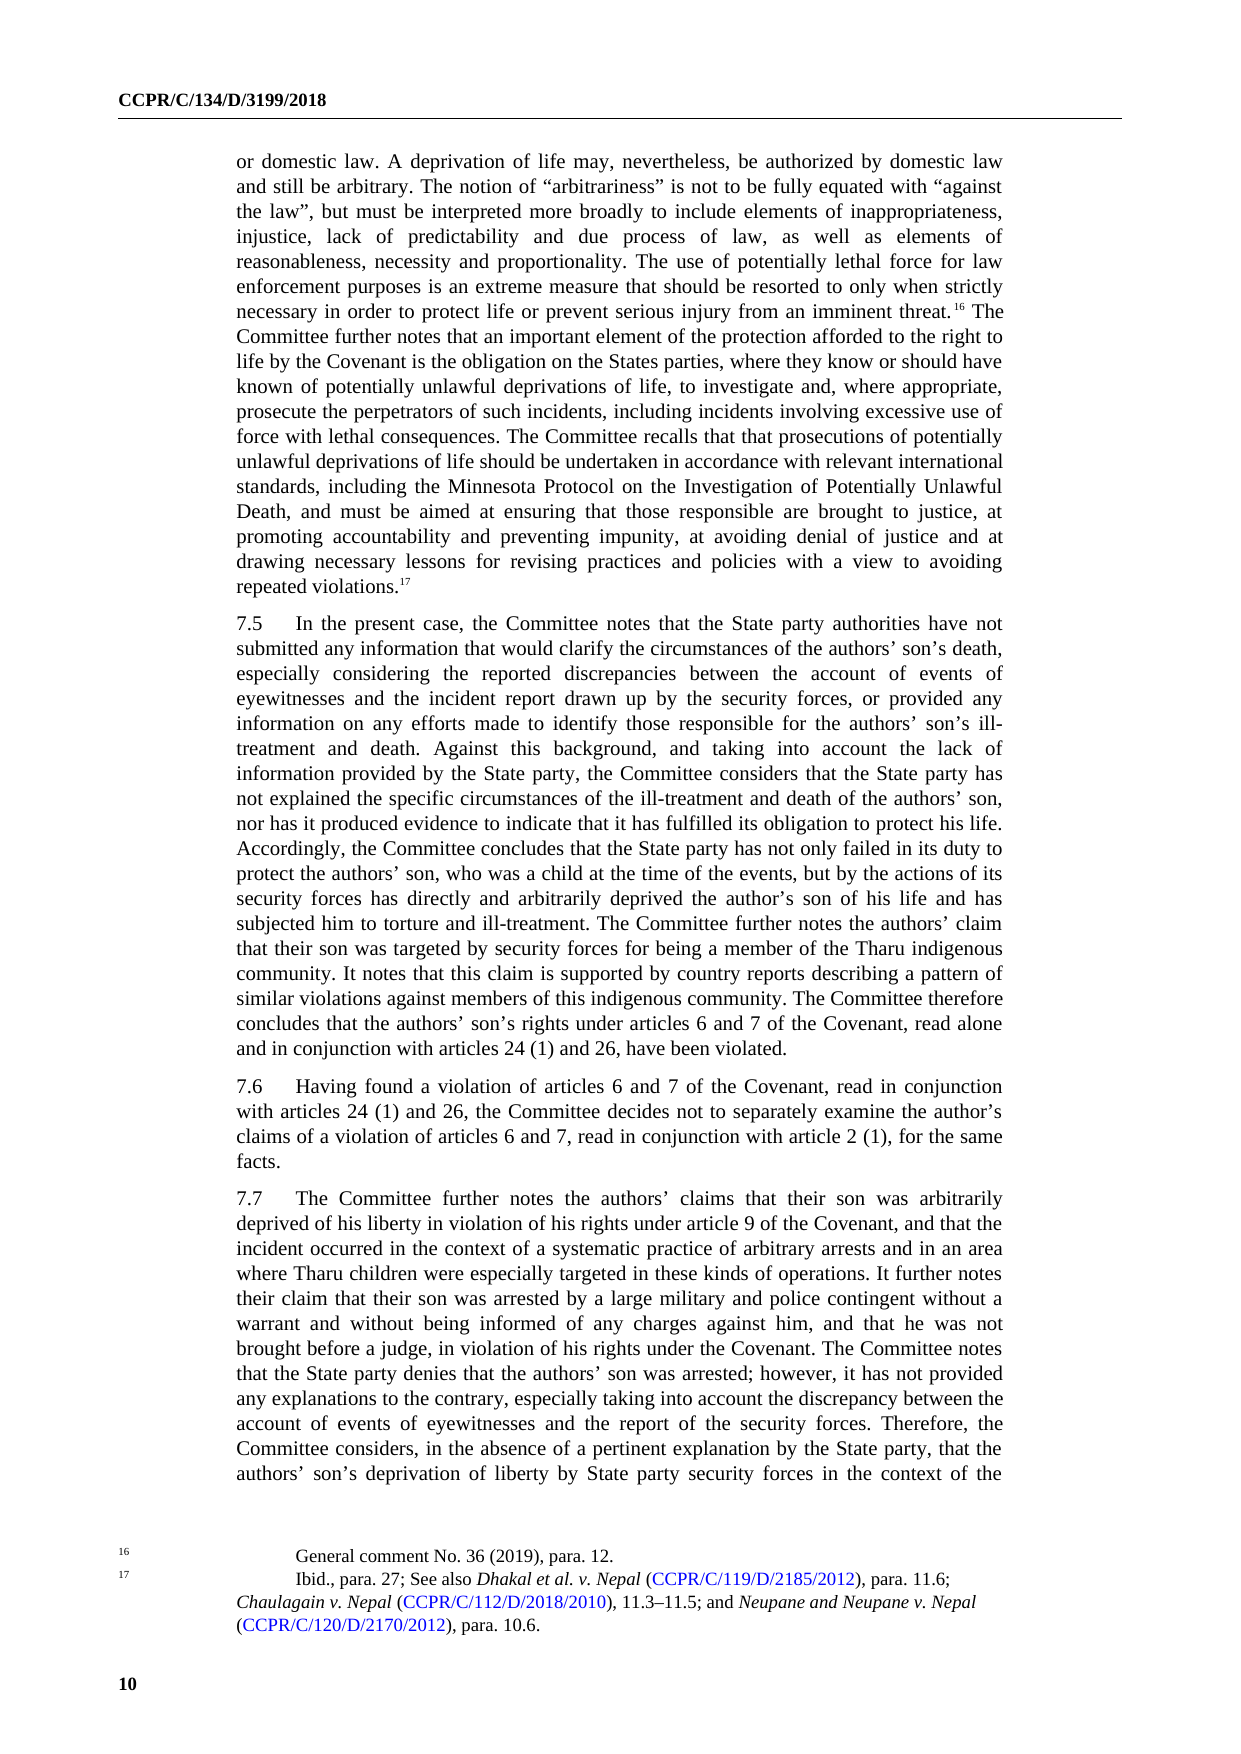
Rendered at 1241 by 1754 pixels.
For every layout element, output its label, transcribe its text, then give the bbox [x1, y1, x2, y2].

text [236, 148, 1004, 598]
text 7.6 Having found a violation of articles 6 and 7 of the Covenant, read in conjunction with articles 24 (1) and 26, the Committee decides not to separately examine the author’s claims of a violation of articles 6 and 7, read in conjunction with article 2 (1), for the same facts. [236, 1073, 1004, 1173]
text 7.5 In the present case, the Committee notes that the State party authorities have not submitted any information that would clarify the circumstances of the authors’ son’s death, especially considering the reported discrepancies between the account of events of eyewitnesses and the incident report drawn up by the security forces, or provided any information on any efforts made to identify those responsible for the authors’ son’s ill-treatment and death. Against this background, and taking into account the lack of information provided by the State party, the Committee considers that the State party has not explained the specific circumstances of the ill-treatment and death of the authors’ son, nor has it produced evidence to indicate that it has fulfilled its obligation to protect his life. Accordingly, the Committee concludes that the State party has not only failed in its duty to protect the authors’ son, who was a child at the time of the events, but by the actions of its security forces has directly and arbitrarily deprived the author’s son of his life and has subjected him to torture and ill-treatment. The Committee further notes the authors’ claim that their son was targeted by security forces for being a member of the Tharu indigenous community. It notes that this claim is supported by country reports describing a pattern of similar violations against members of this indigenous community. The Committee therefore concludes that the authors’ son’s rights under articles 6 and 7 of the Covenant, read alone and in conjunction with articles 24 (1) and 26, have been violated. [236, 610, 1004, 1060]
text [236, 1185, 1004, 1485]
